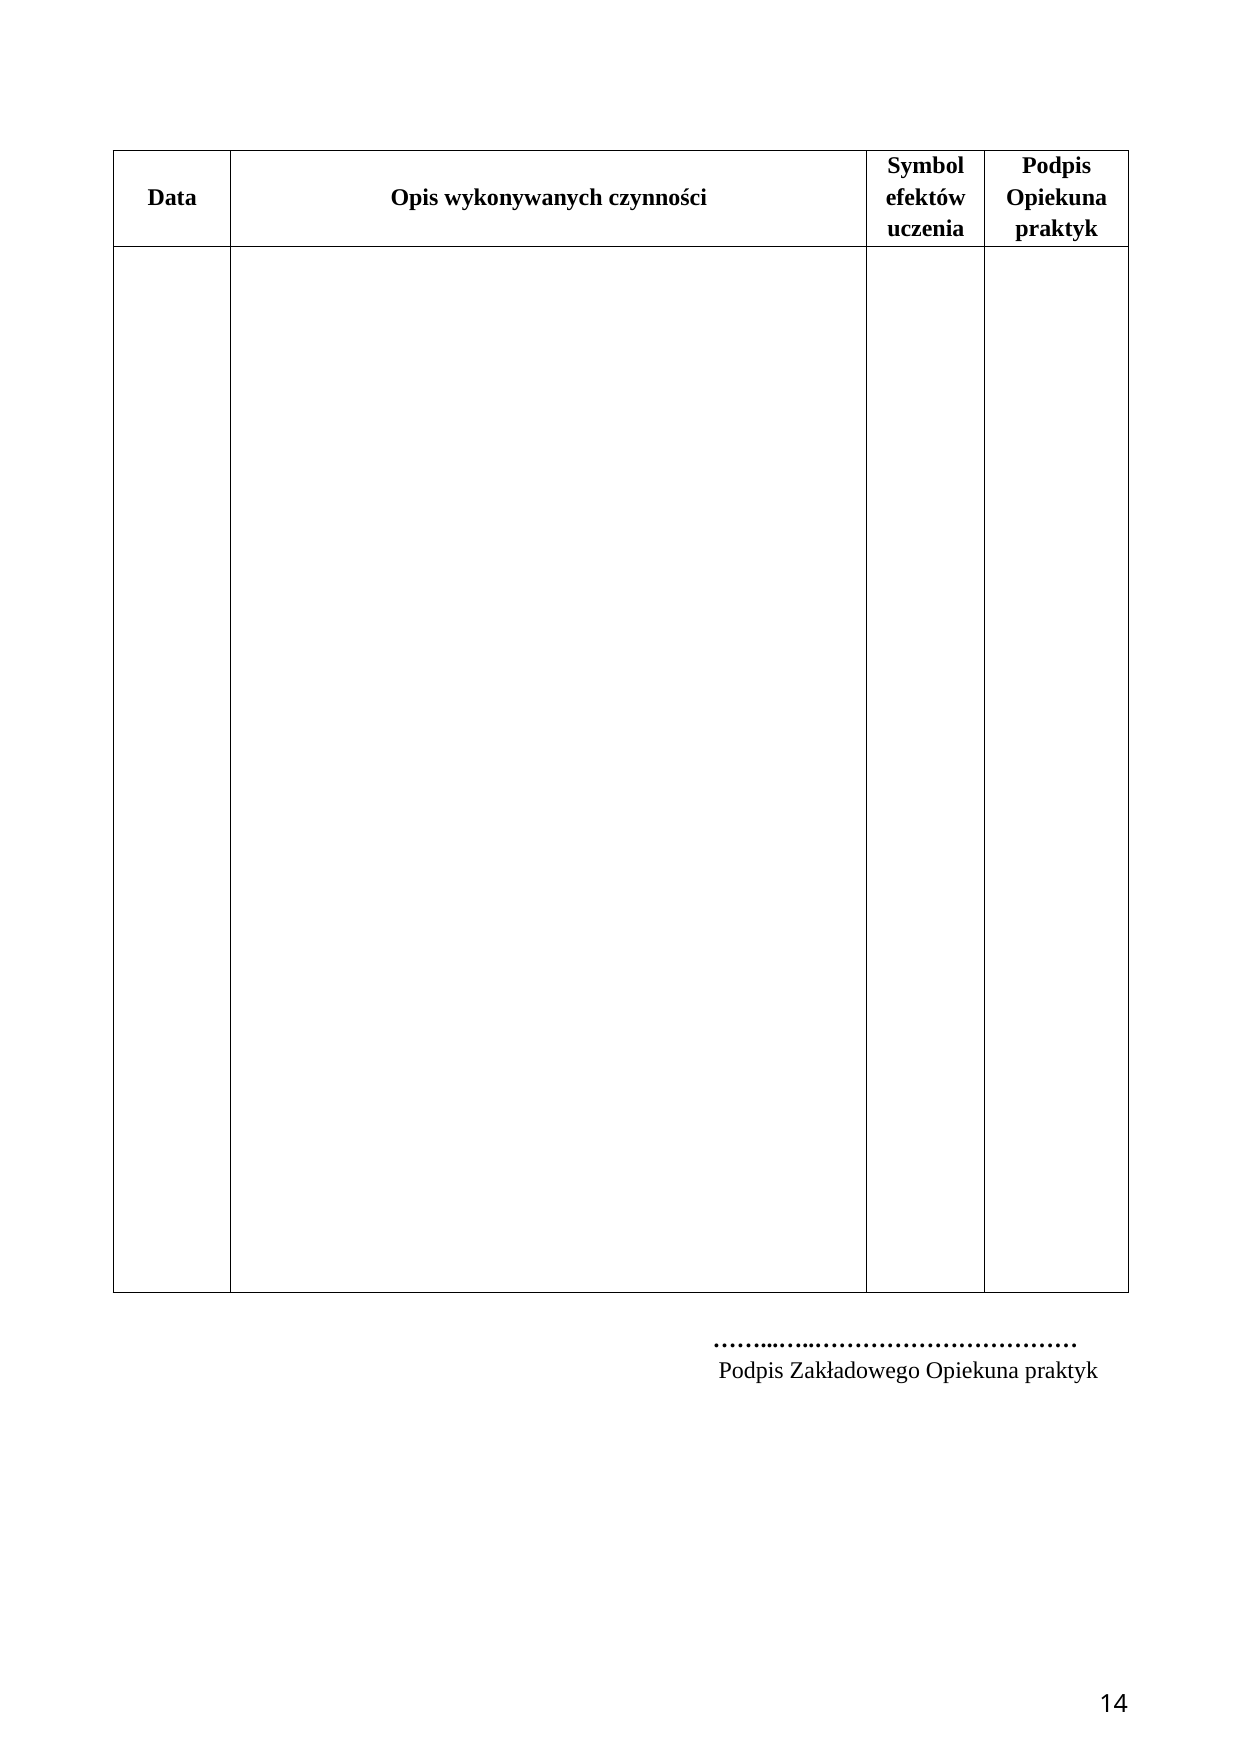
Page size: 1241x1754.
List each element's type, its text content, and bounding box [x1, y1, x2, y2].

table_header Data [114, 151, 230, 246]
table_header Symbol efektów uczenia [867, 151, 984, 246]
table_header Podpis Opiekuna praktyk [985, 151, 1128, 246]
table_cell [867, 247, 984, 1292]
table_cell [231, 247, 866, 1292]
table_header Opis wykonywanych czynności [231, 151, 866, 246]
text Podpis Zakładowego Opiekuna praktyk [637, 1356, 1128, 1384]
table_cell [985, 247, 1128, 1292]
text ……...…..…………………………… [712, 1325, 1128, 1352]
table_cell [114, 247, 230, 1292]
